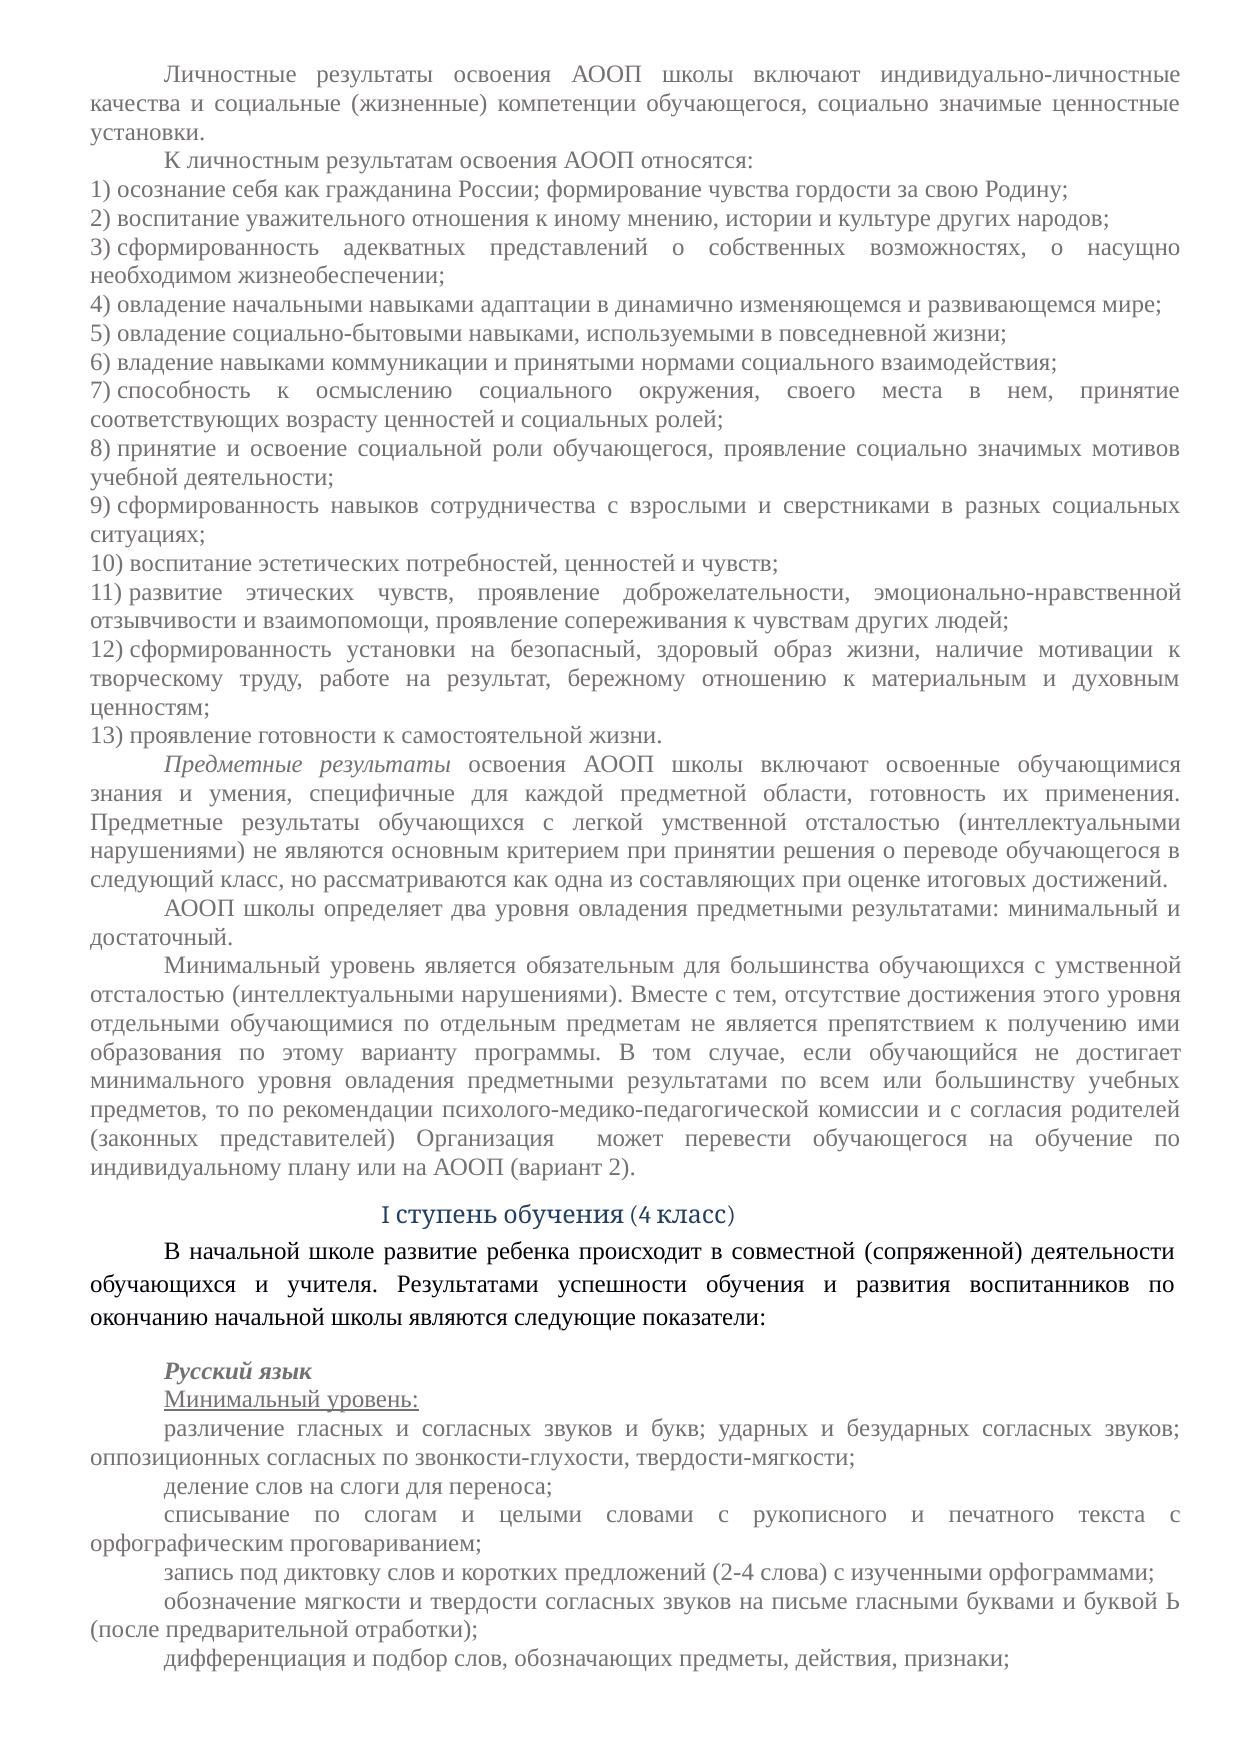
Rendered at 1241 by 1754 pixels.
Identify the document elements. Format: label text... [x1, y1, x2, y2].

text 8) принятие и освоение социальной роли обучающегося, проявление социально значимых мотивов учебной деятельности; [90, 433, 1181, 490]
text 1) осознание себя как гражданина России; формирование чувства гордости за свою Родину; [90, 174, 1181, 203]
text 13) проявление готовности к самостоятельной жизни. [90, 720, 1181, 749]
text запись под диктовку слов и коротких предложений (2-4 слова) с изученными орфограммами; [90, 1557, 1181, 1586]
text 3) сформированность адекватных представлений о собственных возможностях, о насущно необходимом жизнеобеспечении; [90, 232, 1181, 289]
text обозначение мягкости и твердости согласных звуков на письме гласными буквами и буквой Ь (после предварительной отработки); [90, 1586, 1181, 1643]
text списывание по слогам и целыми словами с рукописного и печатного текста с орфографическим проговариванием; [90, 1499, 1181, 1557]
text 9) сформированность навыков сотрудничества с взрослыми и сверстниками в разных социальных ситуациях; [90, 490, 1181, 548]
text АООП школы определяет два уровня овладения предметными результатами: минимальный и достаточный. [90, 893, 1181, 950]
text В начальной школе развитие ребенка происходит в совместной (сопряженной) деятельности обучающихся и учителя. Результатами успешности обучения и развития воспитанников по окончанию начальной школы являются следующие показатели: [90, 1236, 1176, 1331]
text 2) воспитание уважительного отношения к иному мнению, истории и культуре других народов; [90, 203, 1181, 232]
text 12) сформированность установки на безопасный, здоровый образ жизни, наличие мотивации к творческому труду, работе на результат, бережному отношению к материальным и духовным ценностям; [90, 634, 1181, 720]
text 11) развитие этических чувств, проявление доброжелательности, эмоционально-нравственной отзывчивости и взаимопомощи, проявление сопереживания к чувствам других людей; [90, 577, 1181, 634]
text Минимальный уровень: [90, 1384, 1181, 1413]
text 6) владение навыками коммуникации и принятыми нормами социального взаимодействия; [90, 347, 1181, 375]
text 4) овладение начальными навыками адаптации в динамично изменяющемся и развивающемся мире; [90, 289, 1181, 318]
text дифференциация и подбор слов, обозначающих предметы, действия, признаки; [90, 1643, 1181, 1672]
text 7) способность к осмыслению социального окружения, своего места в нем, принятие соответствующих возрасту ценностей и социальных ролей; [90, 375, 1181, 433]
text Минимальный уровень является обязательным для большинства обучающихся с умственной отсталостью (интеллектуальными нарушениями). Вместе с тем, отсутствие достижения этого уровня отдельными обучающимися по отдельным предметам не является препятствием к получению ими образования по этому варианту программы. В том случае, если обучающийся не достигает минимального уровня овладения предметными результатами по всем или большинству учебных предметов, то по рекомендации психолого-медико-педагогической комиссии и с согласия родителей (законных представителей) Организация может перевести обучающегося на обучение по индивидуальному плану или на АООП (вариант 2). [90, 950, 1181, 1180]
text Русский язык [90, 1356, 1181, 1384]
text 5) овладение социально-бытовыми навыками, используемыми в повседневной жизни; [90, 318, 1181, 347]
text различение гласных и согласных звуков и букв; ударных и безударных согласных звуков; оппозиционных согласных по звонкости-глухости, твердости-мягкости; [90, 1413, 1181, 1471]
text деление слов на слоги для переноса; [90, 1471, 1181, 1499]
text Предметные результаты освоения АООП школы включают освоенные обучающимися знания и умения, специфичные для каждой предметной области, готовность их применения. Предметные результаты обучающихся с легкой умственной отсталостью (интеллектуальными нарушениями) не являются основным критерием при принятии решения о переводе обучающегося в следующий класс, но рассматриваются как одна из составляющих при оценке итоговых достижений. [90, 749, 1181, 893]
text 10) воспитание эстетических потребностей, ценностей и чувств; [90, 548, 1181, 577]
text К личностным результатам освоения АООП относятся: [90, 145, 1181, 174]
subtitle I ступень обучения (4 класс) [90, 1201, 1176, 1230]
text Личностные результаты освоения АООП школы включают индивидуально-личностные качества и социальные (жизненные) компетенции обучающегося, социально значимые ценностные установки. [90, 59, 1181, 145]
